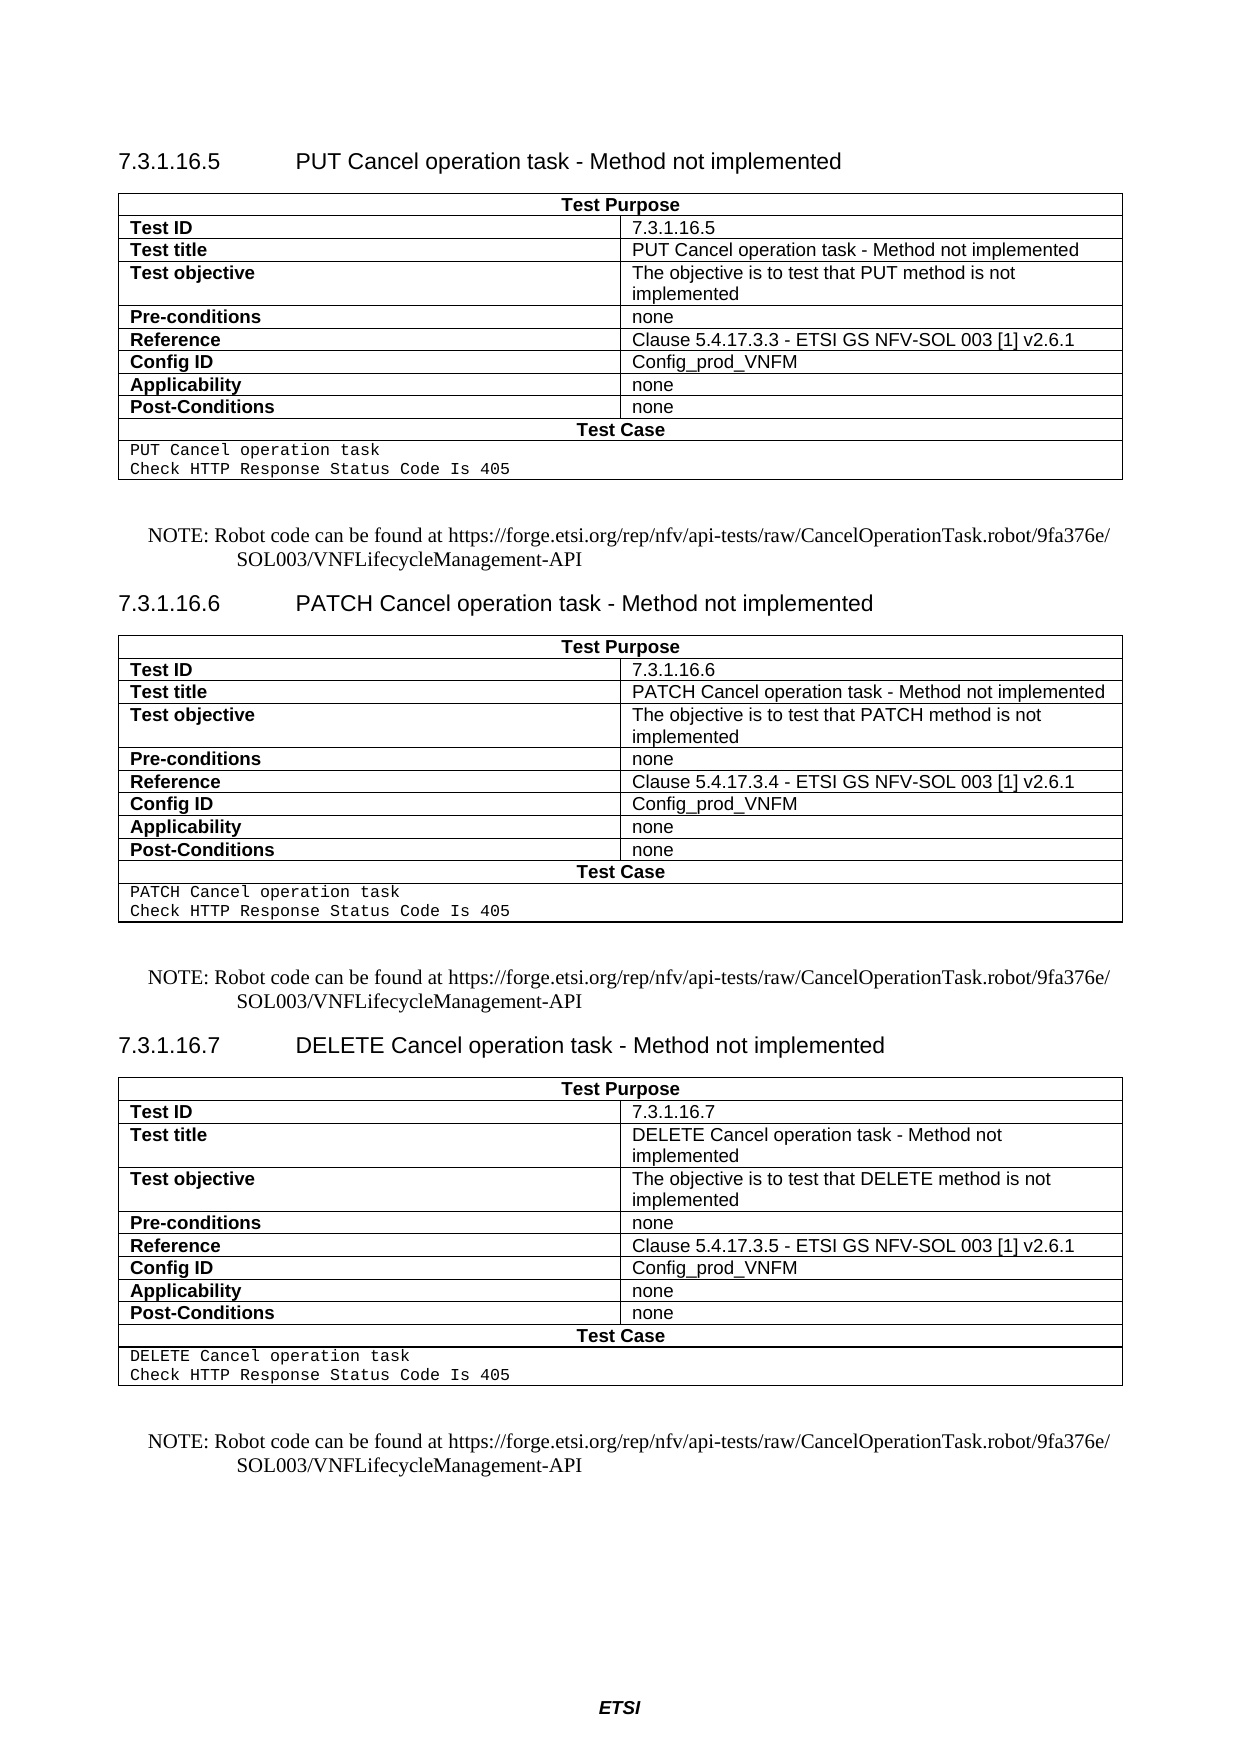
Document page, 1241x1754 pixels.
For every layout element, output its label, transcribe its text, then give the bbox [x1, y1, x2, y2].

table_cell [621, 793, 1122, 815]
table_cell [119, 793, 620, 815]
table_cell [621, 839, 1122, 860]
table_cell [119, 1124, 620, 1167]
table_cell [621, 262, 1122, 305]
text NOTE: Robot code can be found at https://forge.etsi.org/rep/nfv/api-tests/raw/CancelOperationTask.robot/9fa376e/SOL003/VNFLifecycleManagement-API [148, 965, 1122, 1013]
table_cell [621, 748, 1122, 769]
text NOTE: Robot code can be found at https://forge.etsi.org/rep/nfv/api-tests/raw/CancelOperationTask.robot/9fa376e/SOL003/VNFLifecycleManagement-API [148, 1429, 1122, 1477]
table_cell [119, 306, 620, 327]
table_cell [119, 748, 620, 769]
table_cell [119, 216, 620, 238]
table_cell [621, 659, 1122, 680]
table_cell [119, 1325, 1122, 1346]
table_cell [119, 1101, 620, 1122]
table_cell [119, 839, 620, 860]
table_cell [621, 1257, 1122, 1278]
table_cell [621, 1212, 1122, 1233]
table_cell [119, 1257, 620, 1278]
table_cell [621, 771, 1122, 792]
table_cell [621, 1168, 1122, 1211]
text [148, 523, 1122, 571]
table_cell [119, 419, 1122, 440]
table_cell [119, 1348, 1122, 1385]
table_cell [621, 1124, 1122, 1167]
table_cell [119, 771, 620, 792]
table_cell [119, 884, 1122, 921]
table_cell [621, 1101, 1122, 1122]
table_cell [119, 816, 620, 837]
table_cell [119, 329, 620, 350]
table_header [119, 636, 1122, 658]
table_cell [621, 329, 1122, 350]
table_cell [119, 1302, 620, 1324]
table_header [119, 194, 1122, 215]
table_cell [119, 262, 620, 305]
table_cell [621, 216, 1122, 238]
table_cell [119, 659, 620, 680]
subtitle 7.3.1.16.5 PUT Cancel operation task - Method not implemented [118, 148, 1122, 174]
subtitle 7.3.1.16.6 PATCH Cancel operation task - Method not implemented [118, 590, 1122, 616]
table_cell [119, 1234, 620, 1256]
subtitle 7.3.1.16.7 DELETE Cancel operation task - Method not implemented [118, 1032, 1122, 1058]
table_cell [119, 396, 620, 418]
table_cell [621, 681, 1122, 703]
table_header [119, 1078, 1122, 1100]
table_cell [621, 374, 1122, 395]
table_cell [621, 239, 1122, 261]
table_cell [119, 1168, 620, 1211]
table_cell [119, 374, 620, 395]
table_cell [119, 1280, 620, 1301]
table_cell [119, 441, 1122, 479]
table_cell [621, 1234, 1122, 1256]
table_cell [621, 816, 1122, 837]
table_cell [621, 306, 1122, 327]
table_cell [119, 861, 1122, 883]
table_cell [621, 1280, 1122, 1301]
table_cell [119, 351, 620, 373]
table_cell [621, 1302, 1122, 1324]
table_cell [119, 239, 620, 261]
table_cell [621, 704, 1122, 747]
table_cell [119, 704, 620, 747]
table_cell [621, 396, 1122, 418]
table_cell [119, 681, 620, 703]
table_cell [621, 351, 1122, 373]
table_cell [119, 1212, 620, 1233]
